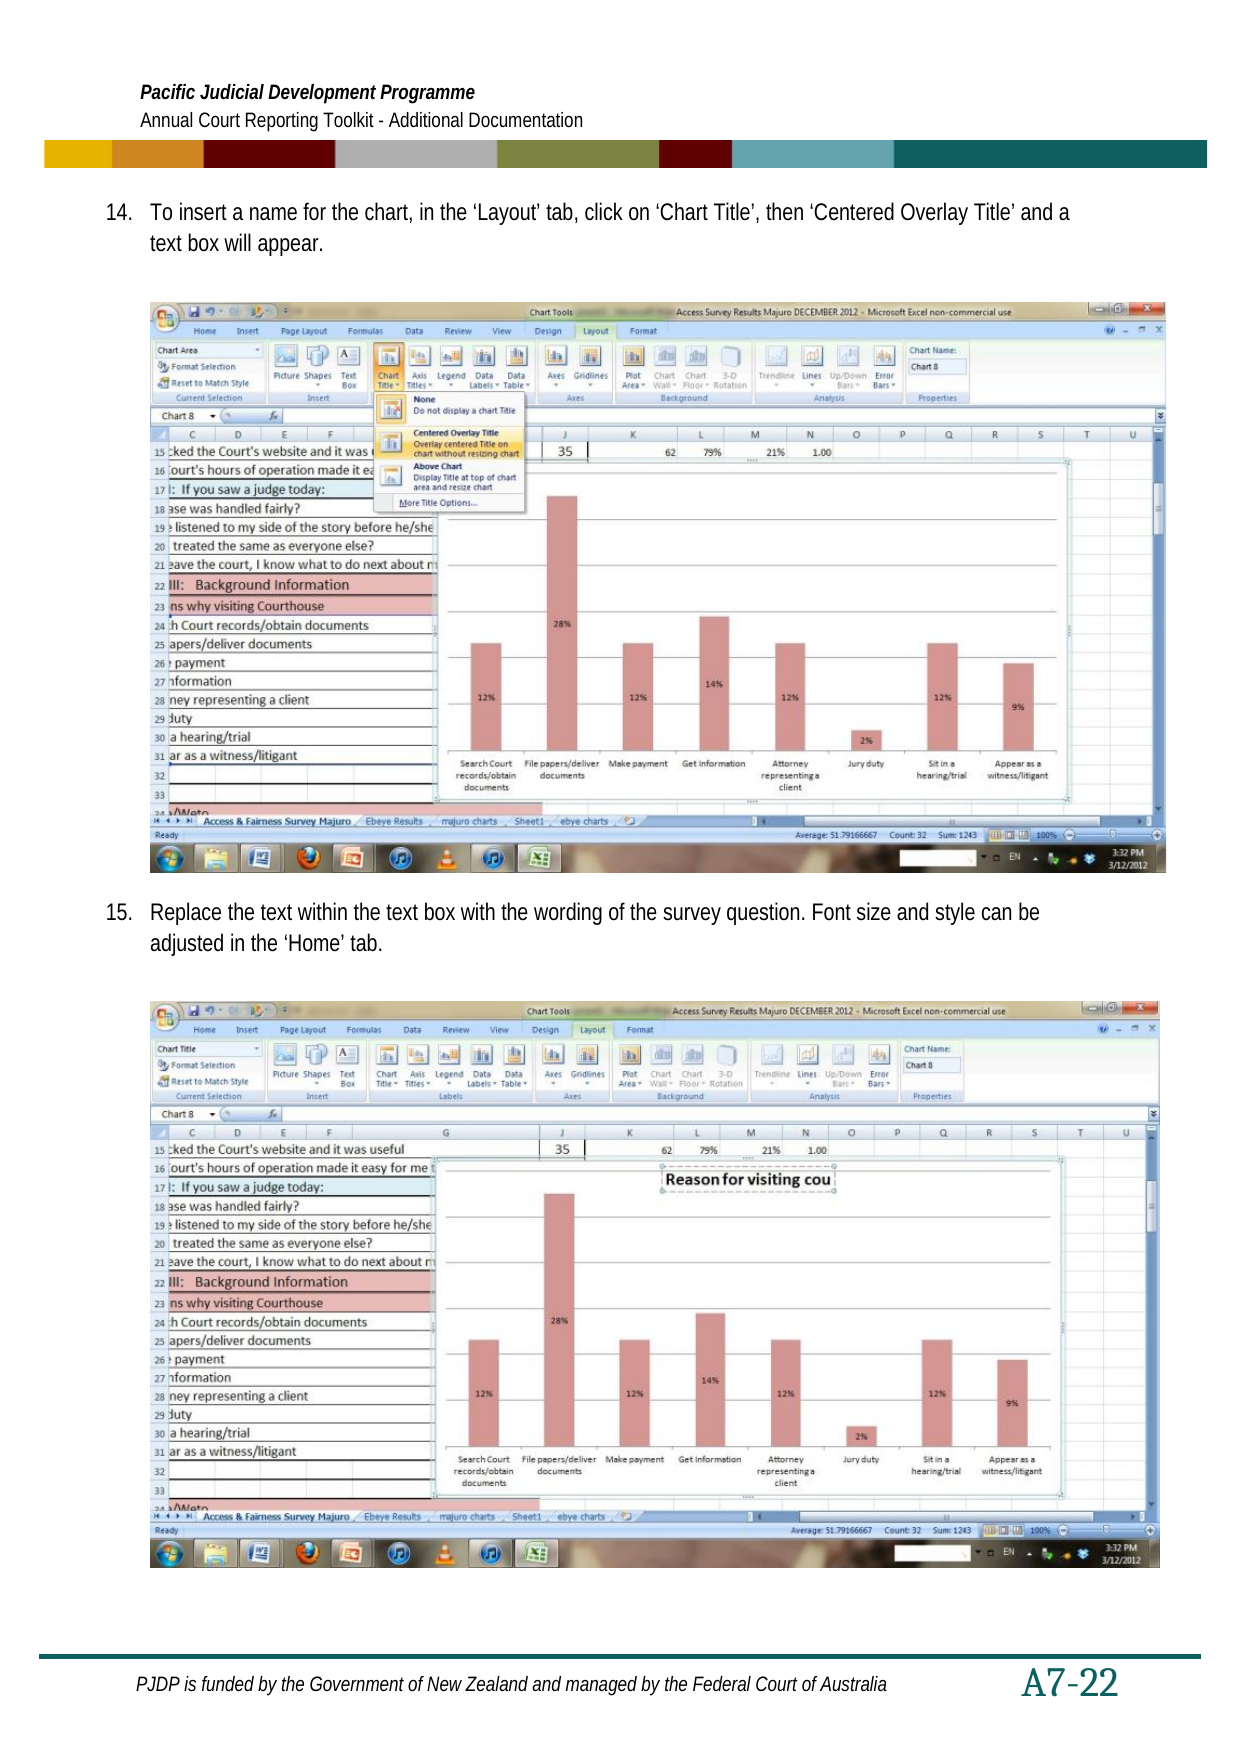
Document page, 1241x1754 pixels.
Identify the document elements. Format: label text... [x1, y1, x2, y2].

picture [150, 302, 1167, 873]
list Replace the text within the text box with the wording of the survey question. Font size and style can be adjusted in the ‘Home’ tab. [106, 898, 1052, 956]
list To insert a name for the chart, in the ‘Layout’ tab, click on ‘Chart Title’, then ‘Centered Overlay Title’ and a text box will appear. [106, 198, 1090, 257]
picture [150, 1001, 1160, 1568]
picture [44, 140, 1208, 168]
